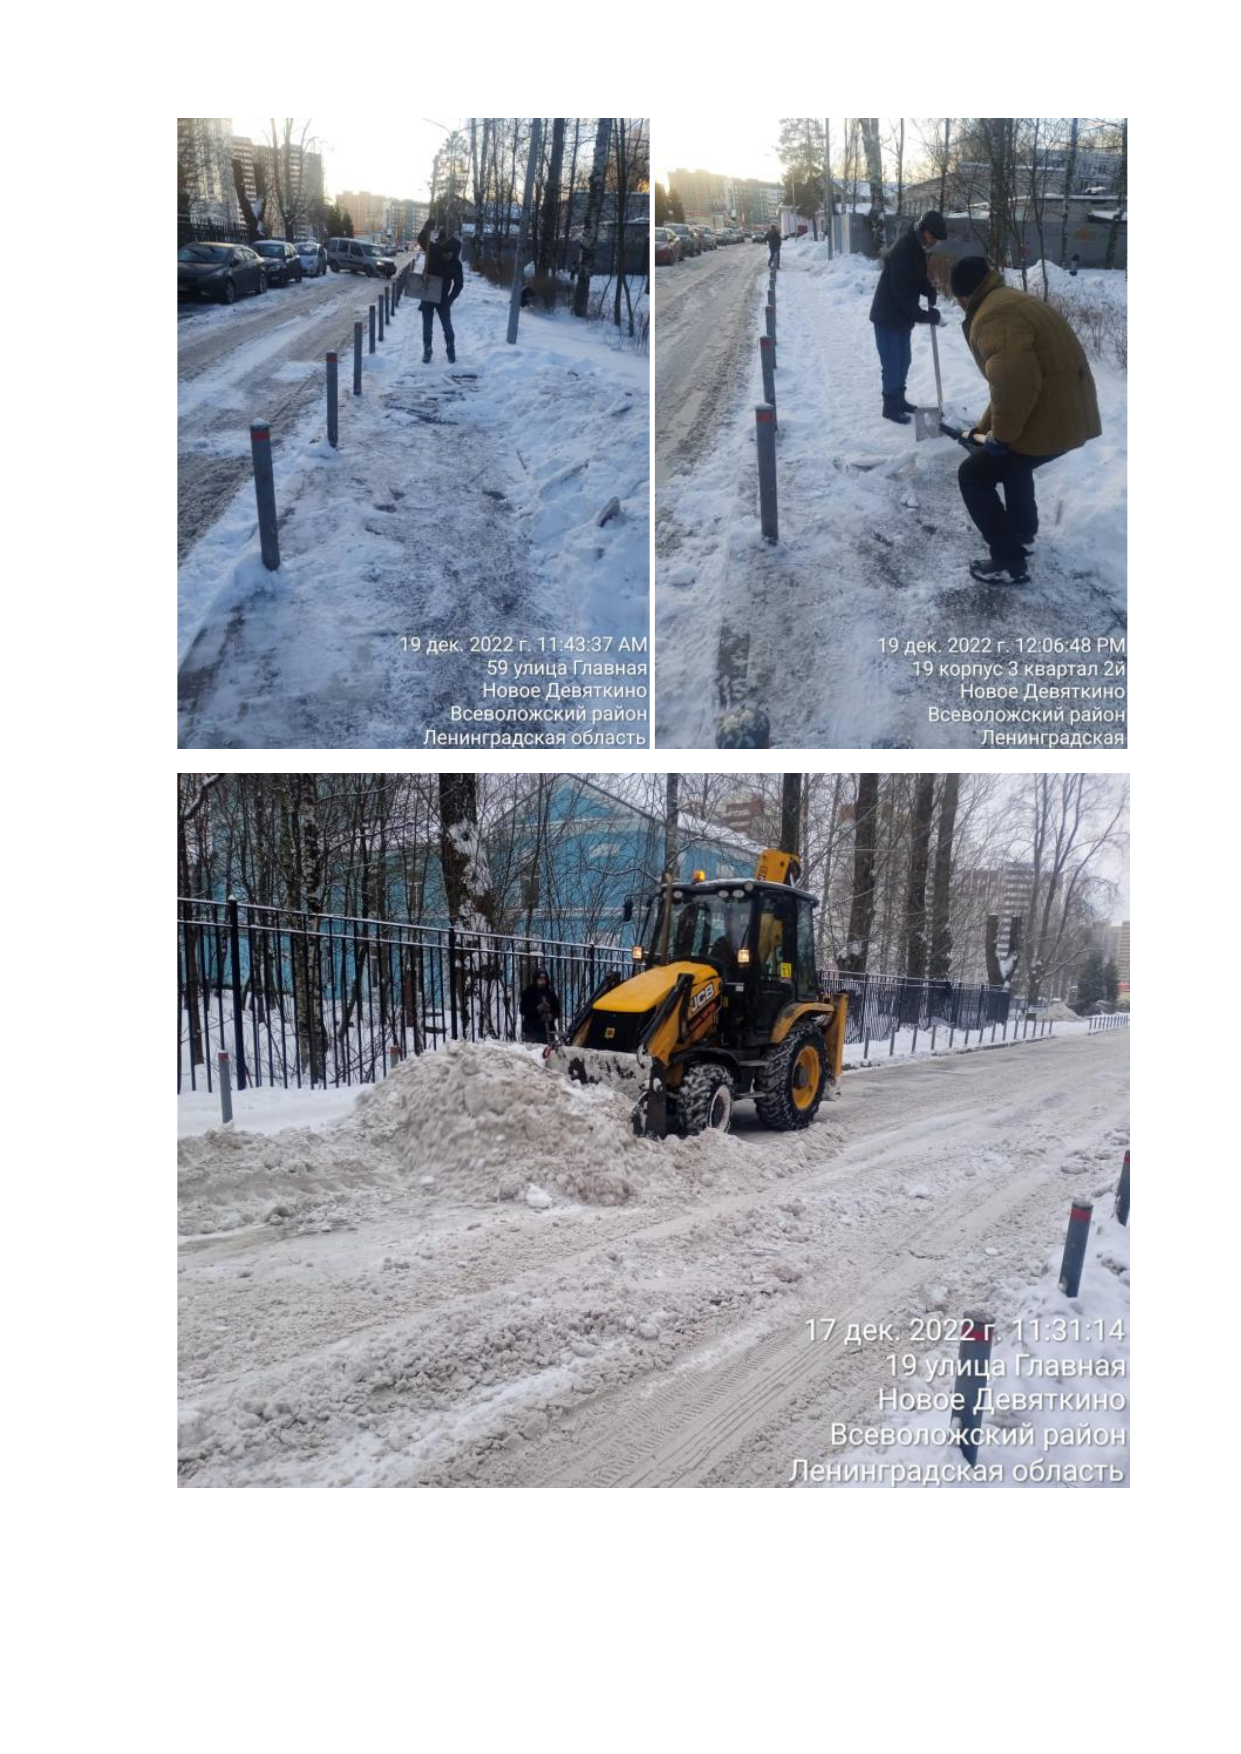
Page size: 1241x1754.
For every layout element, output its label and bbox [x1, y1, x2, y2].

picture [654, 118, 1128, 749]
picture [177, 118, 650, 749]
picture [177, 773, 1130, 1488]
